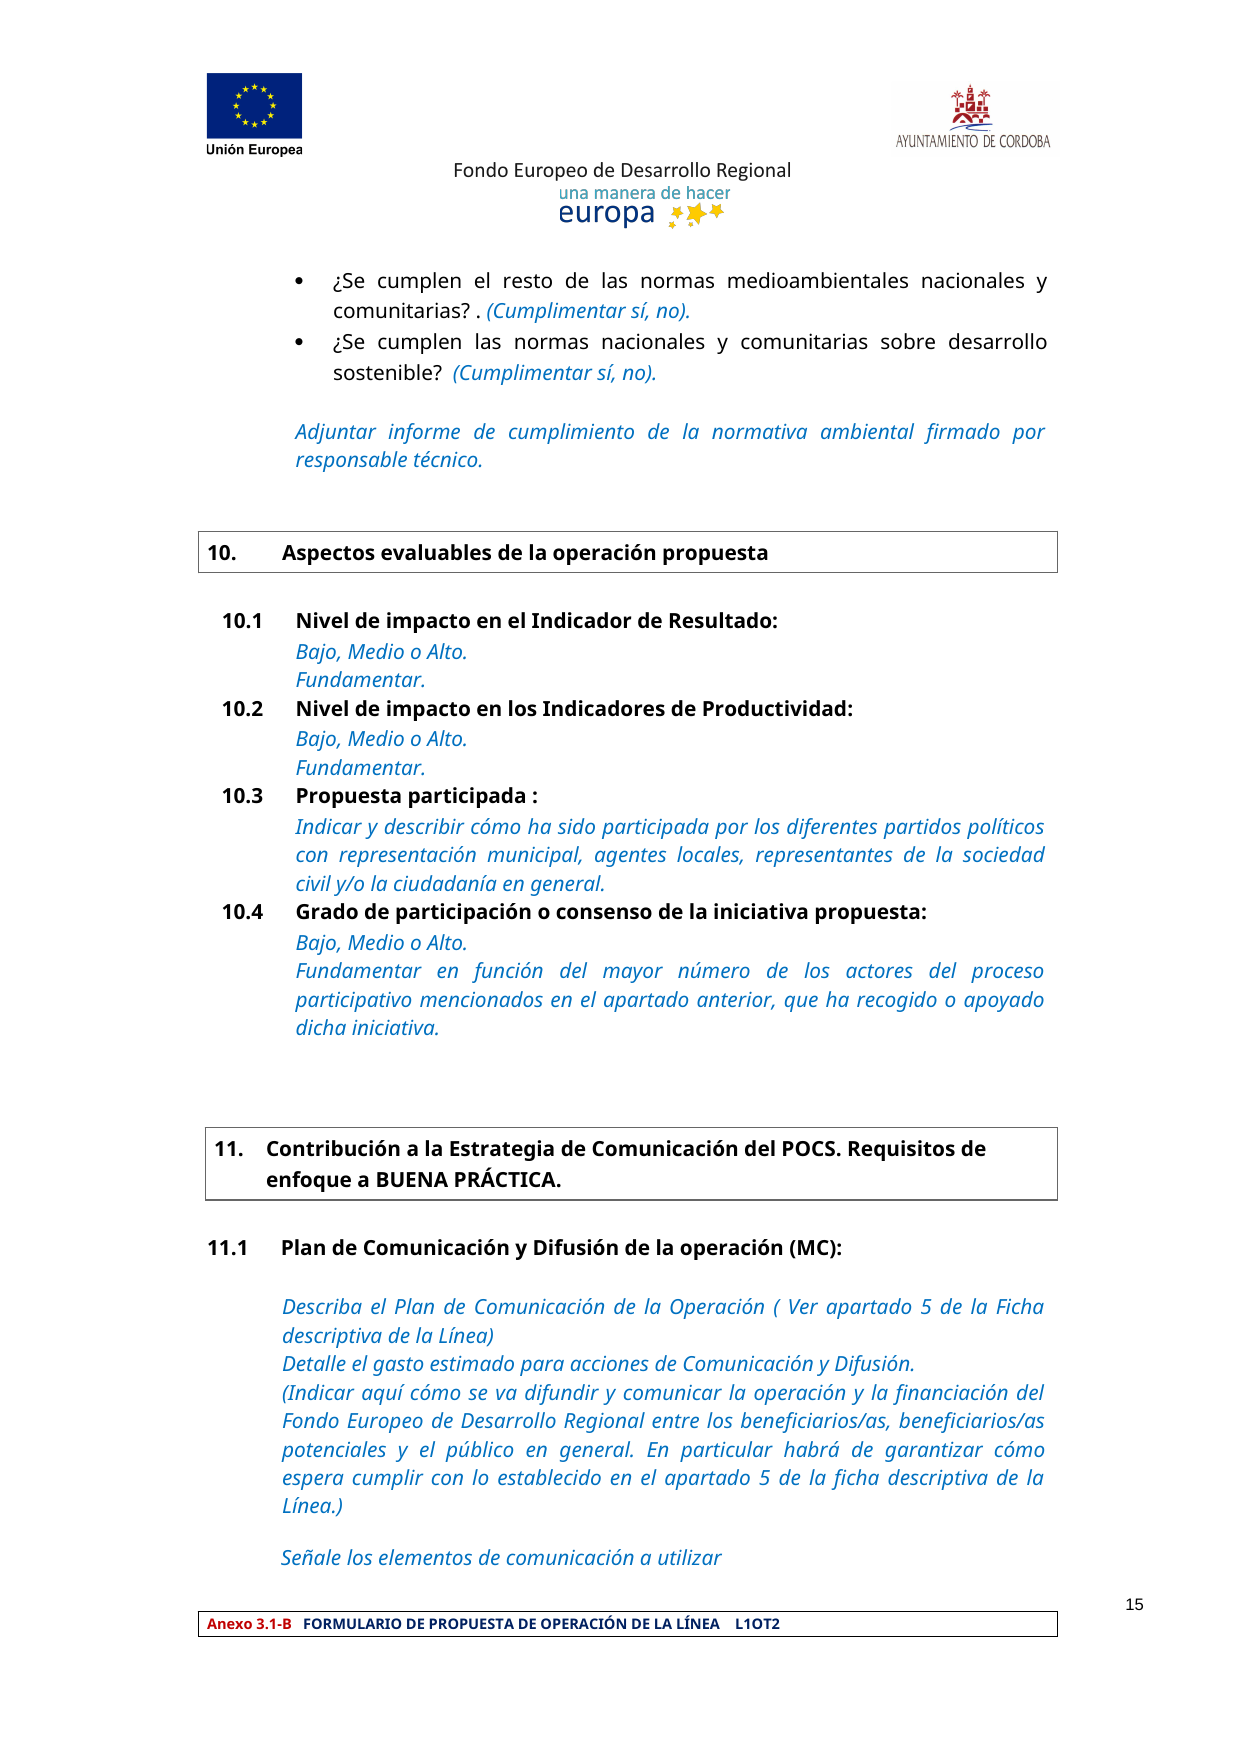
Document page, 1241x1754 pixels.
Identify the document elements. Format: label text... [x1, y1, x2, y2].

list Adjuntar informe de cumplimiento de la normativa ambiental firmado por responsable técnico. [295, 417, 1048, 474]
list Aspectos evaluables de la operación propuesta [199, 532, 1057, 572]
list Bajo, Medio o Alto. [295, 637, 1048, 665]
list ¿Se cumplen las normas nacionales y comunitarias sobre desarrollo sostenible? (Cumplimentar sí, no). [295, 327, 1048, 386]
list Contribución a la Estrategia de Comunicación del POCS. Requisitos de enfoque a BUENA PRÁCTICA. [206, 1128, 1057, 1199]
list Nivel de impacto en el Indicador de Resultado: [222, 606, 1048, 635]
list Indicar y describir cómo ha sido participada por los diferentes partidos políticos con representación municipal, agentes locales, representantes de la sociedad civil y/o la ciudadanía en general. [295, 812, 1048, 897]
text Señale los elementos de comunicación a utilizar [281, 1543, 1048, 1571]
picture [453, 156, 801, 229]
list Nivel de impacto en los Indicadores de Productividad: [221, 694, 1048, 722]
picture [891, 81, 1060, 157]
text Describa el Plan de Comunicación de la Operación ( Ver apartado 5 de la Ficha descriptiva de la Línea) [282, 1292, 1048, 1349]
list Fundamentar en función del mayor número de los actores del proceso participativo mencionados en el apartado anterior, que ha recogido o apoyado dicha iniciativa. [295, 956, 1048, 1042]
list ¿Se cumplen el resto de las normas medioambientales nacionales y comunitarias? . (Cumplimentar sí, no). [295, 266, 1048, 325]
picture [206, 73, 303, 157]
list Plan de Comunicación y Difusión de la operación (MC): [207, 1233, 1048, 1262]
list Bajo, Medio o Alto. [295, 928, 1048, 956]
list Grado de participación o consenso de la iniciativa propuesta: [221, 897, 1048, 926]
text Detalle el gasto estimado para acciones de Comunicación y Difusión. [282, 1349, 1048, 1378]
text (Indicar aquí cómo se va difundir y comunicar la operación y la financiación del Fondo Europeo de Desarrollo Regional entre los beneficiarios/as, beneficiarios/as potenciales y el público en general. En particular habrá de garantizar cómo espera cumplir con lo establecido en el apartado 5 de la ficha descriptiva de la Línea.) [282, 1378, 1048, 1520]
list Fundamentar. [295, 753, 1048, 781]
list Fundamentar. [295, 665, 1048, 694]
list Bajo, Medio o Alto. [295, 724, 1048, 753]
list Propuesta participada : [221, 781, 1048, 810]
